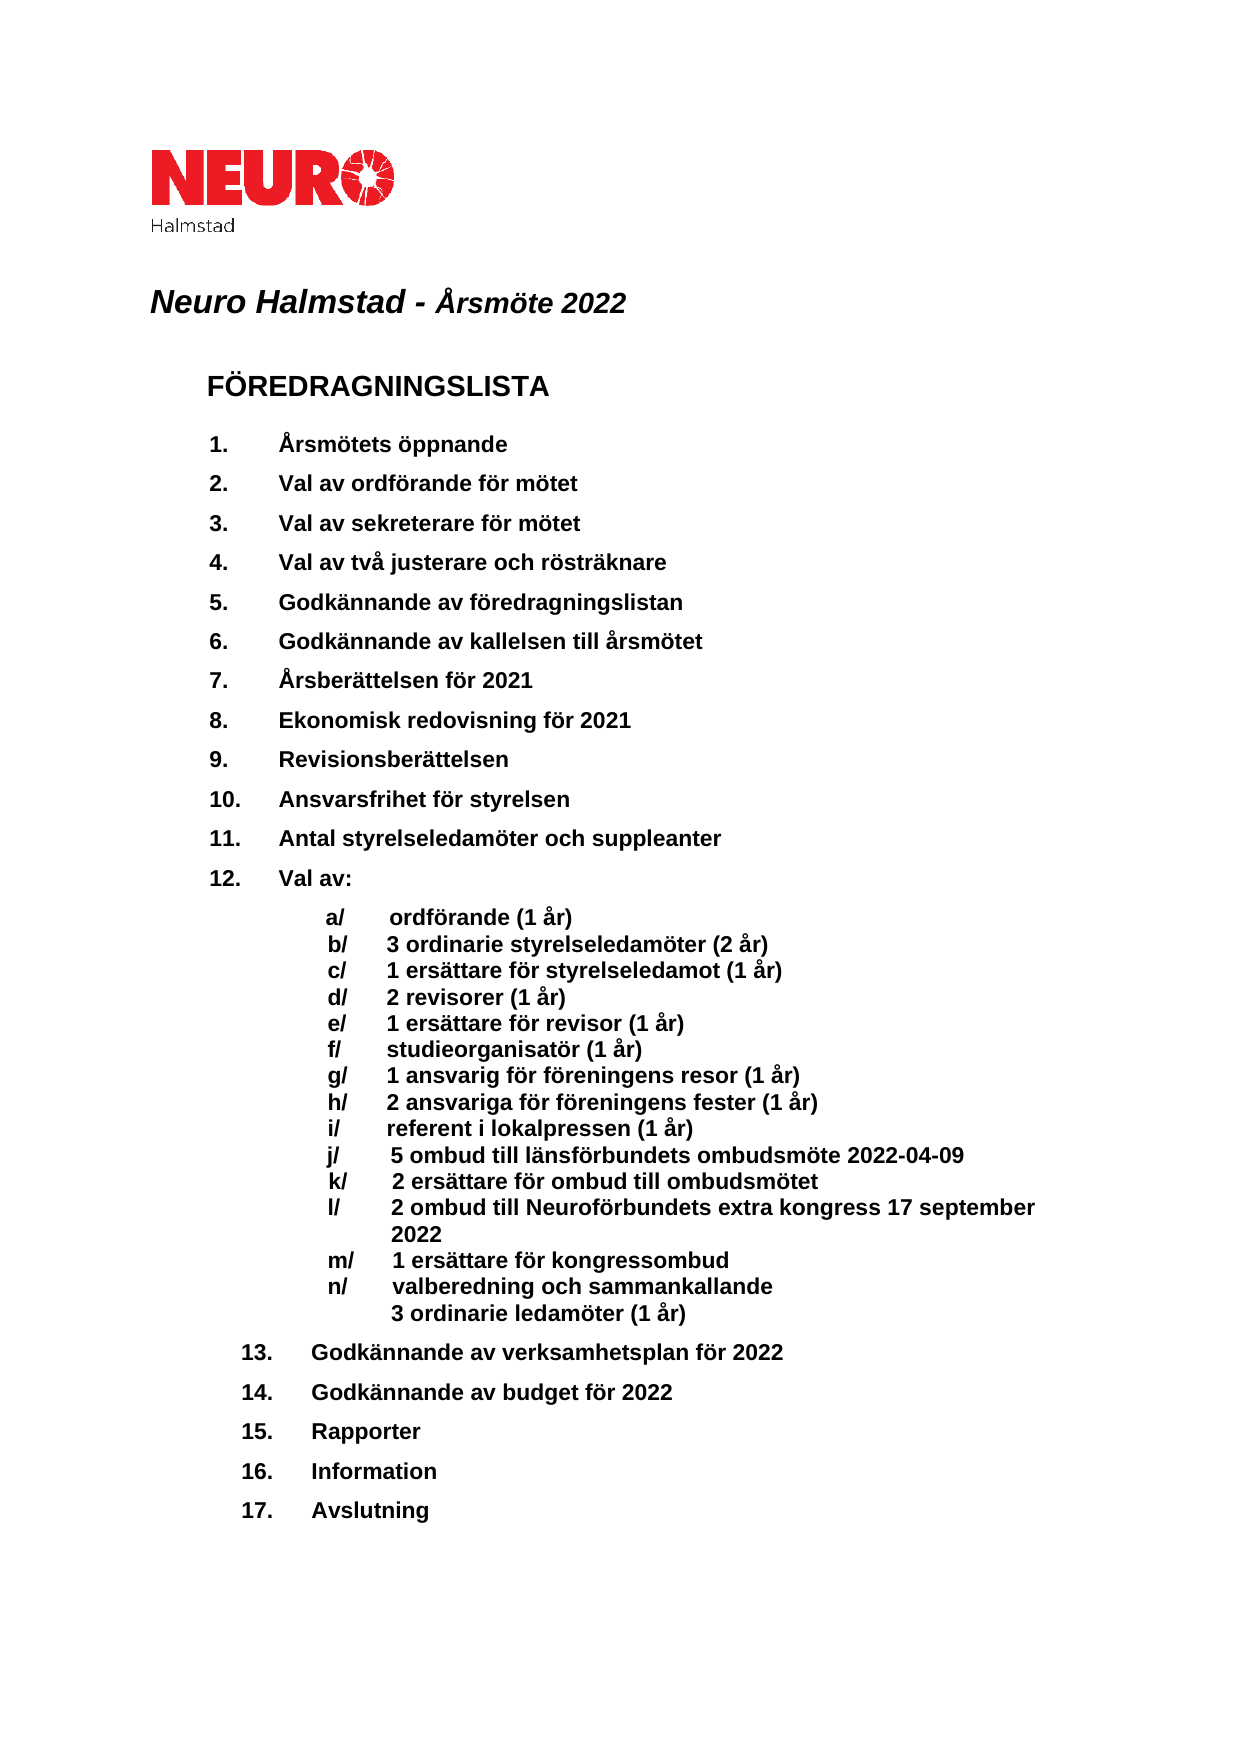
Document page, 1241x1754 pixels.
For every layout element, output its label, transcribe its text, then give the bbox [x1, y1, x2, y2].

list Val av sekreterare för mötet [209, 509, 1090, 536]
text a/ ordförande (1 år) [231, 904, 1090, 931]
text d/ 2 revisorer (1 år) [150, 983, 1090, 1010]
text f/ studieorganisatör (1 år) [150, 1036, 1090, 1062]
text 15. Rapporter [209, 1418, 1090, 1444]
text n/ valberedning och sammankallande [150, 1273, 1090, 1300]
list Antal styrelseledamöter och suppleanter [209, 825, 1090, 852]
text e/ 1 ersättare för revisor (1 år) [150, 1010, 1090, 1036]
text c/ 1 ersättare för styrelseledamot (1 år) [150, 957, 1090, 983]
list Ansvarsfrihet för styrelsen [209, 786, 1090, 812]
text k/ 2 ersättare för ombud till ombudsmötet [150, 1168, 1090, 1194]
text b/ 3 ordinarie styrelseledamöter (2 år) [150, 931, 1090, 957]
text l/ 2 ombud till Neuroförbundets extra kongress 17 september 2022 [150, 1194, 1090, 1247]
list Ekonomisk redovisning för 2021 [209, 707, 1090, 733]
text h/ 2 ansvariga för föreningens fester (1 år) [150, 1089, 1090, 1115]
text FÖREDRAGNINGSLISTA [150, 369, 1090, 403]
text 3 ordinarie ledamöter (1 år) [150, 1300, 1090, 1326]
list Val av ordförande för mötet [209, 470, 1090, 496]
text 17. Avslutning [209, 1497, 1090, 1523]
text i/ referent i lokalpressen (1 år) [150, 1115, 1090, 1142]
text 14. Godkännande av budget för 2022 [209, 1379, 1090, 1405]
list Val av: [209, 865, 1090, 891]
text j/ 5 ombud till länsförbundets ombudsmöte 2022-04-09 [327, 1142, 1090, 1168]
list Val av två justerare och rösträknare [209, 549, 1090, 575]
list Årsmötets öppnande [209, 431, 1090, 457]
list Årsberättelsen för 2021 [209, 667, 1090, 694]
text m/ 1 ersättare för kongressombud [150, 1247, 1090, 1273]
list Revisionsberättelsen [209, 746, 1090, 773]
text g/ 1 ansvarig för föreningens resor (1 år) [150, 1062, 1090, 1089]
text 13. Godkännande av verksamhetsplan för 2022 [150, 1339, 1090, 1366]
text Neuro Halmstad - Årsmöte 2022 [150, 282, 1090, 321]
picture [150, 150, 394, 235]
list Godkännande av föredragningslistan [209, 588, 1090, 615]
list Godkännande av kallelsen till årsmötet [209, 628, 1090, 654]
text 16. Information [209, 1458, 1090, 1484]
